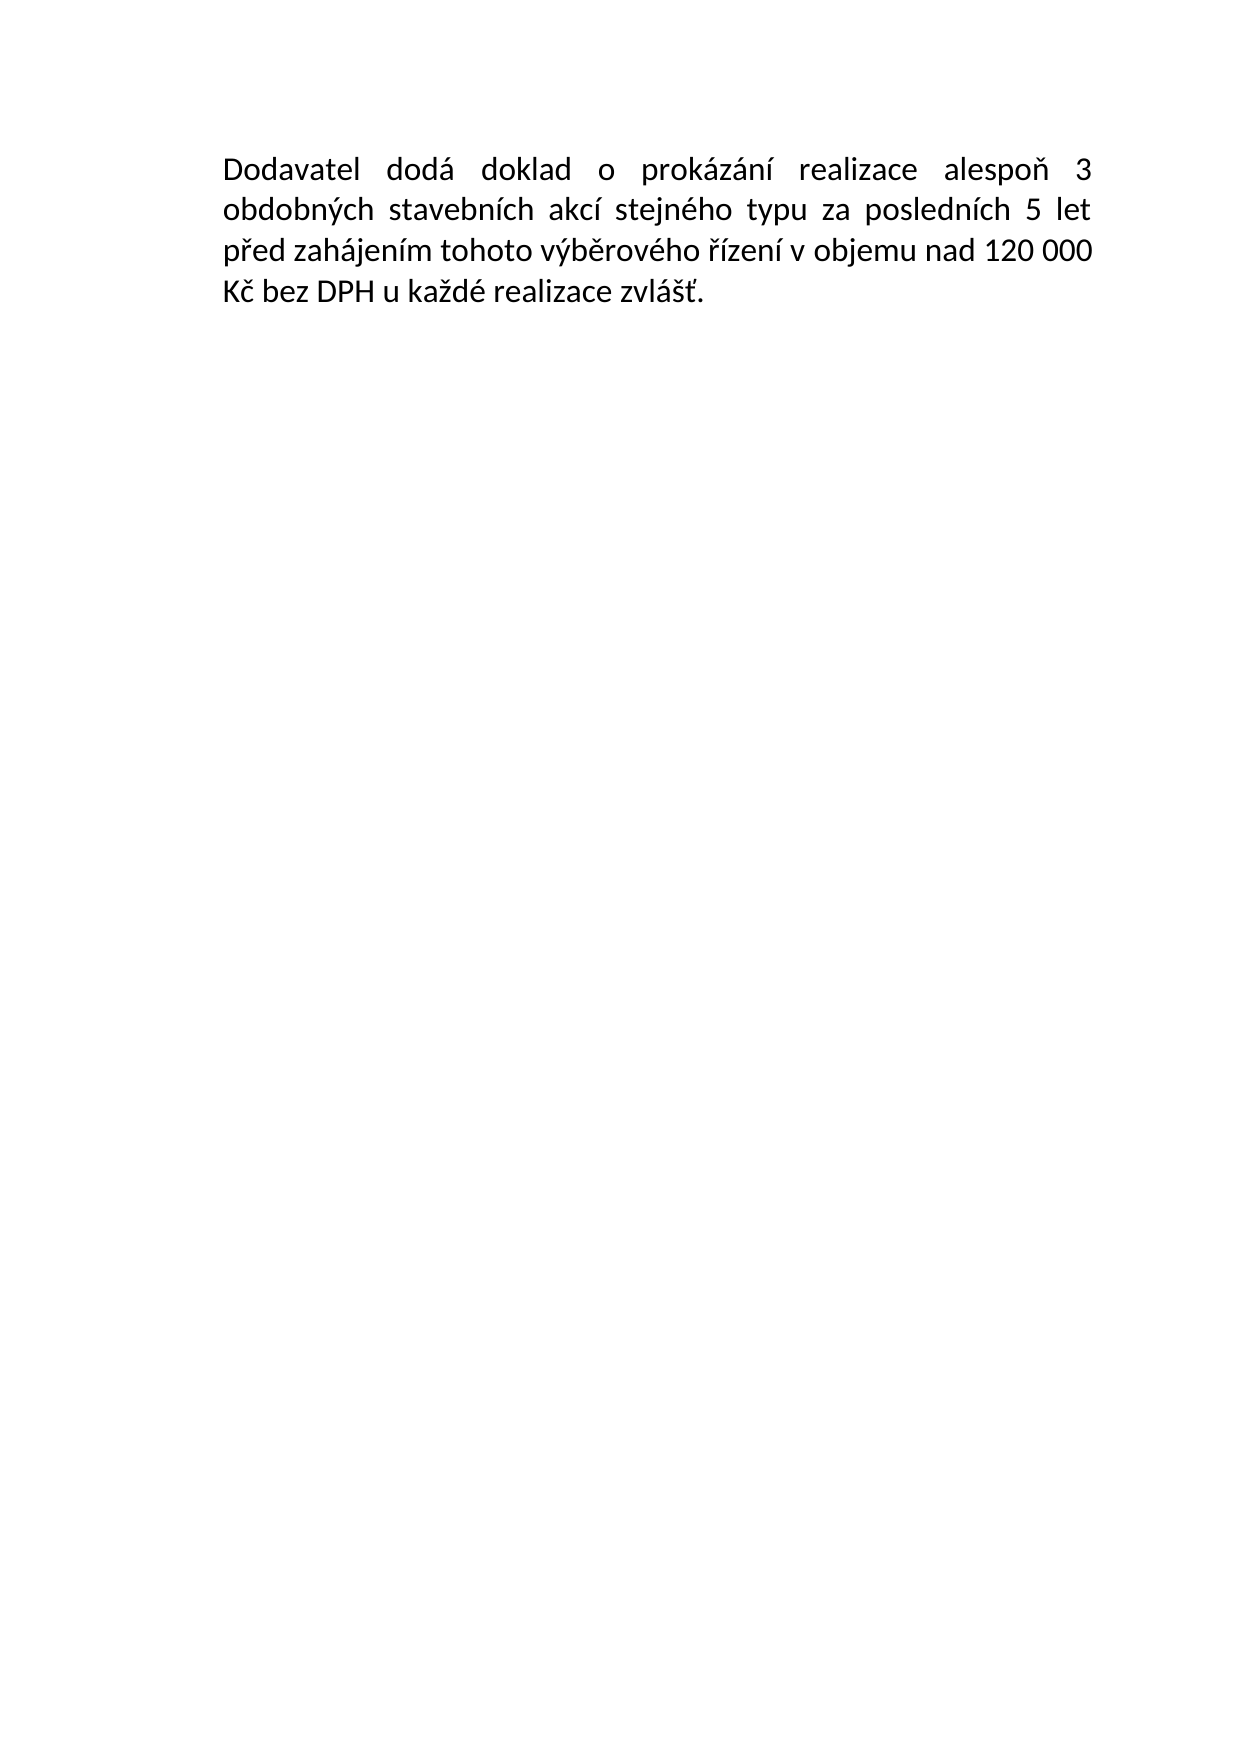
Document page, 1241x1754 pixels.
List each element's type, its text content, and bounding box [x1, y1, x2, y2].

list Dodavatel dodá doklad o prokázání realizace alespoň 3 obdobných stavebních akcí stejného typu za posledních 5 let před zahájením tohoto výběrového řízení v objemu nad 120 000 Kč bez DPH u každé realizace zvlášť. [223, 148, 1093, 311]
